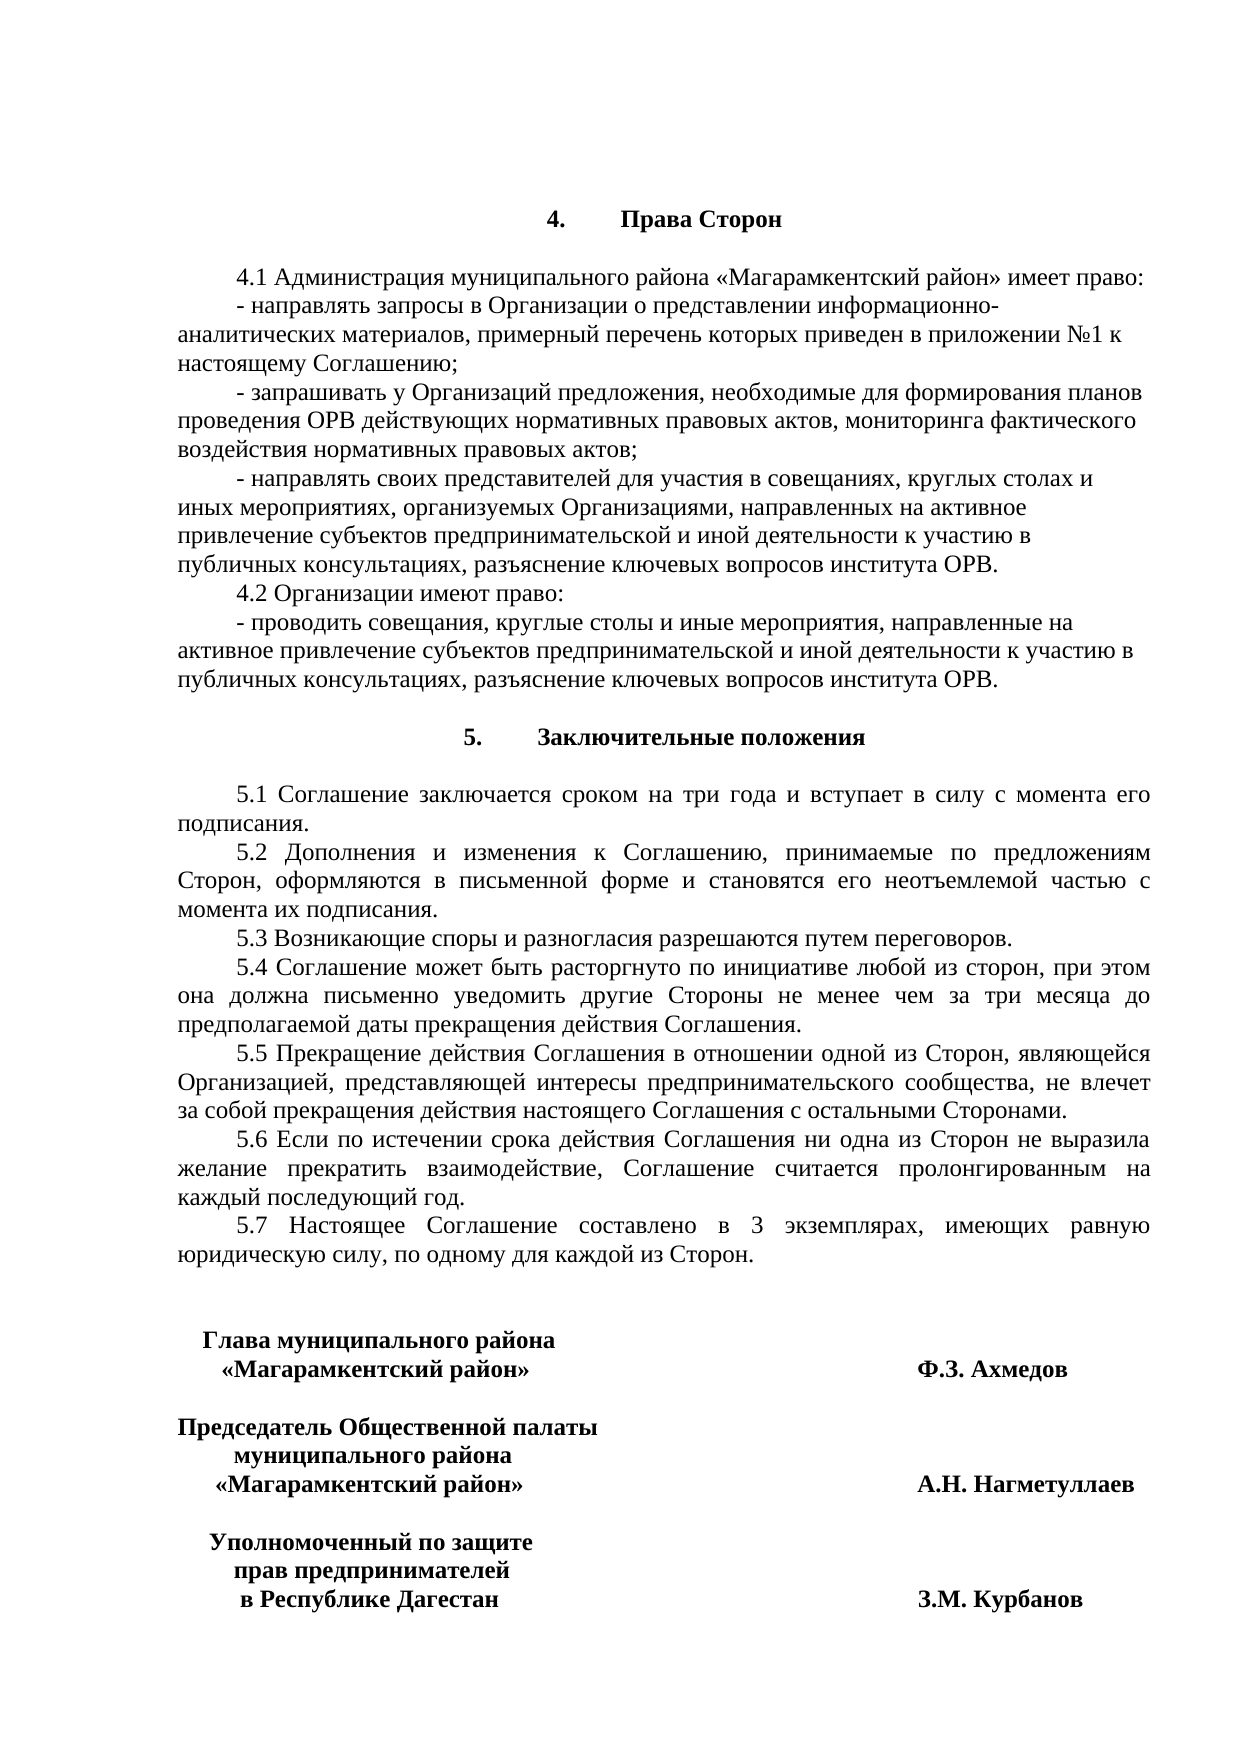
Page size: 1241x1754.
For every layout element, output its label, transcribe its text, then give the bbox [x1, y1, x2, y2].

text 5.6 Если по истечении срока действия Соглашения ни одна из Сторон не выразила желание прекратить взаимодействие, Соглашение считается пролонгированным на каждый последующий год. [177, 1124, 1152, 1211]
text прав предпринимателей [177, 1556, 1152, 1584]
text 4.2 Организации имеют право: [177, 578, 1152, 607]
text - направлять своих представителей для участия в совещаниях, круглых столах и иных мероприятиях, организуемых Организациями, направленных на активное привлечение субъектов предпринимательской и иной деятельности к участию в публичных консультациях, разъяснение ключевых вопросов института ОРВ. [177, 463, 1152, 578]
text муниципального района [177, 1441, 1152, 1469]
text - проводить совещания, круглые столы и иные мероприятия, направленные на активное привлечение субъектов предпринимательской и иной деятельности к участию в публичных консультациях, разъяснение ключевых вопросов института ОРВ. [177, 607, 1152, 693]
list Права Сторон [177, 204, 1152, 233]
text 5.3 Возникающие споры и разногласия разрешаются путем переговоров. [177, 923, 1152, 952]
text в Республике Дагестан З.М. Курбанов [177, 1584, 1152, 1613]
text 5.5 Прекращение действия Соглашения в отношении одной из Сторон, являющейся Организацией, представляющей интересы предпринимательского сообщества, не влечет за собой прекращения действия настоящего Соглашения с остальными Сторонами. [177, 1038, 1152, 1124]
text 4.1 Администрация муниципального района «Магарамкентский район» имеет право: [177, 262, 1152, 291]
text 5.1 Соглашение заключается сроком на три года и вступает в силу с момента его подписания. [177, 779, 1152, 837]
text «Магарамкентский район» А.Н. Нагметуллаев [177, 1469, 1152, 1498]
text «Магарамкентский район» Ф.З. Ахмедов [177, 1354, 1152, 1383]
text 5.2 Дополнения и изменения к Соглашению, принимаемые по предложениям Сторон, оформляются в письменной форме и становятся его неотъемлемой частью с момента их подписания. [177, 837, 1152, 923]
list Заключительные положения [177, 722, 1152, 751]
text Глава муниципального района [177, 1326, 1152, 1354]
text 5.4 Соглашение может быть расторгнуто по инициативе любой из сторон, при этом она должна письменно уведомить другие Стороны не менее чем за три месяца до предполагаемой даты прекращения действия Соглашения. [177, 952, 1152, 1038]
text - направлять запросы в Организации о представлении информационно-аналитических материалов, примерный перечень которых приведен в приложении №1 к настоящему Соглашению; [177, 291, 1152, 377]
text Уполномоченный по защите [177, 1527, 1152, 1556]
text - запрашивать у Организаций предложения, необходимые для формирования планов проведения ОРВ действующих нормативных правовых актов, мониторинга фактического воздействия нормативных правовых актов; [177, 377, 1152, 463]
text Председатель Общественной палаты [177, 1412, 1152, 1441]
text 5.7 Настоящее Соглашение составлено в 3 экземплярах, имеющих равную юридическую силу, по одному для каждой из Сторон. [177, 1211, 1152, 1268]
